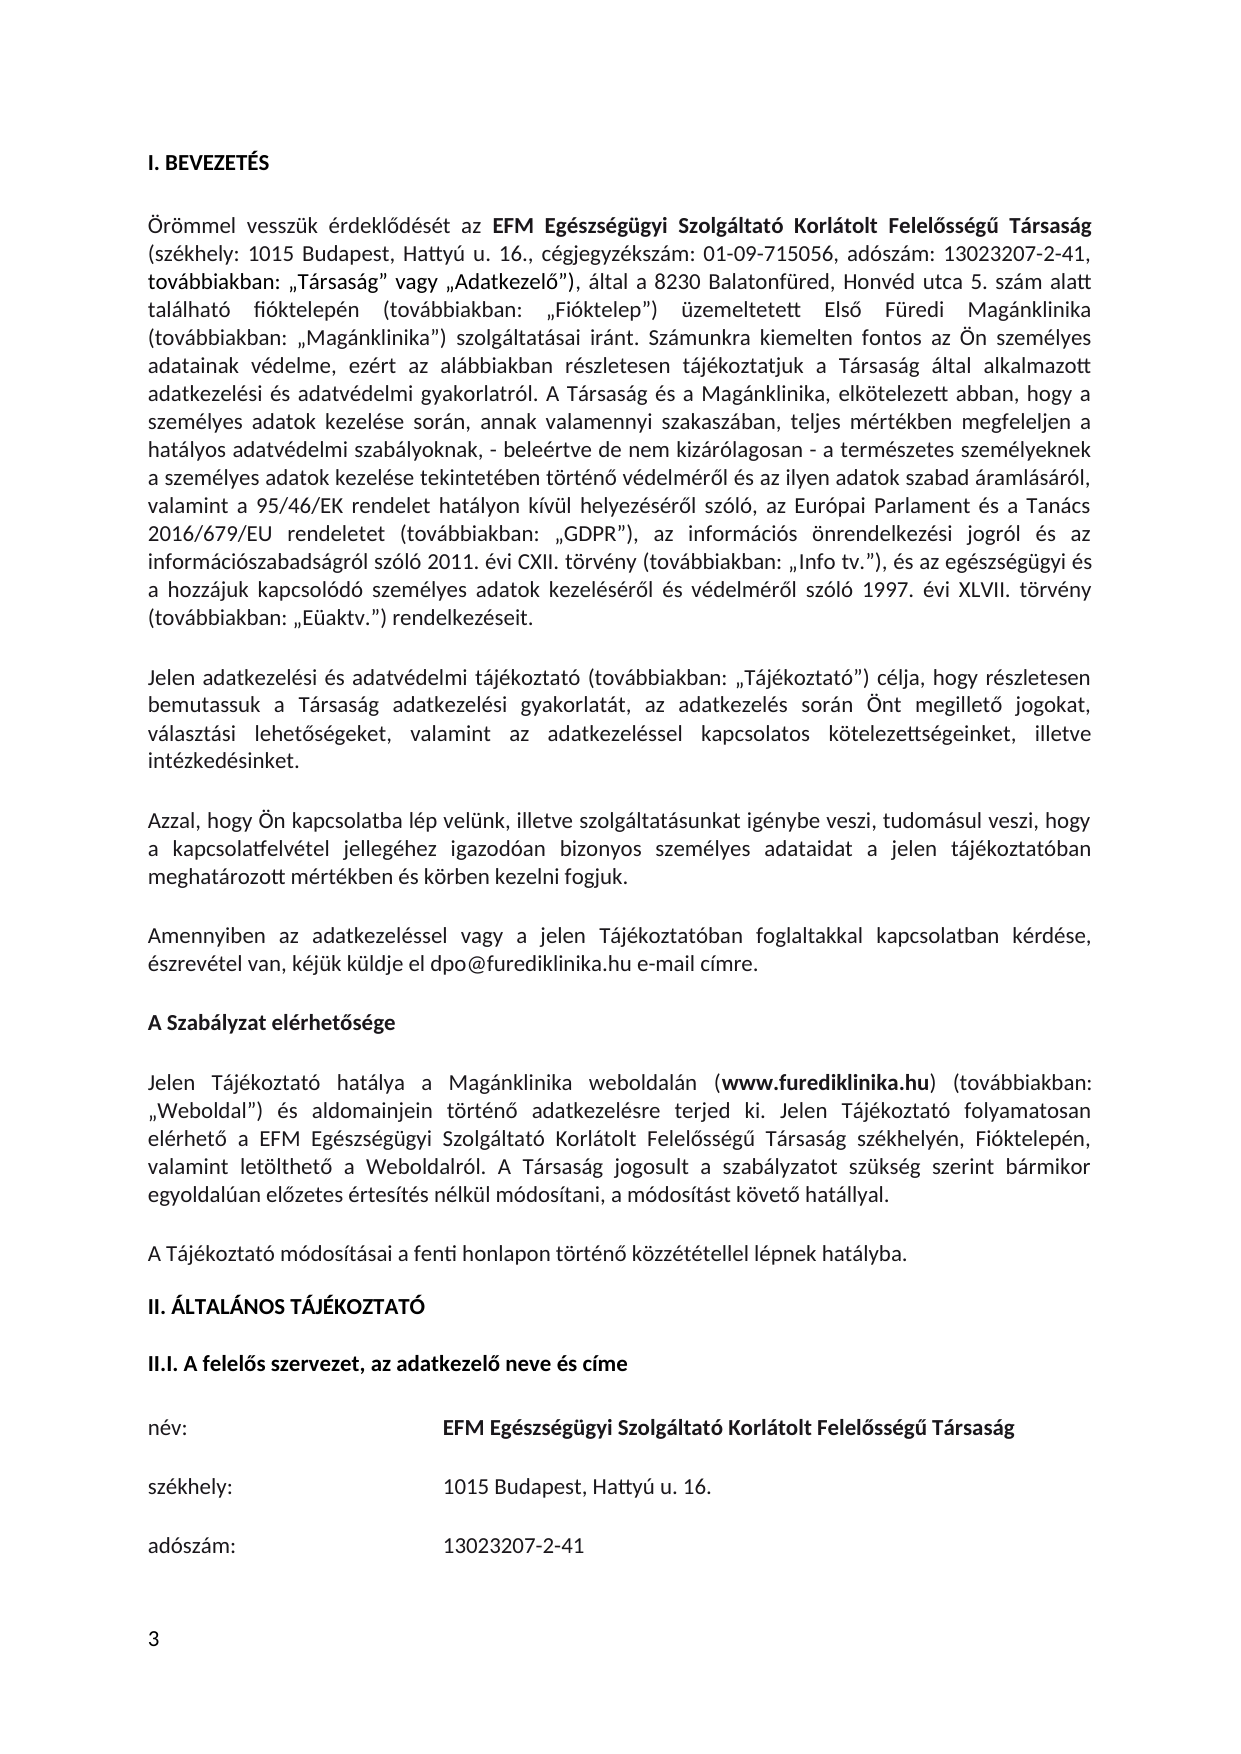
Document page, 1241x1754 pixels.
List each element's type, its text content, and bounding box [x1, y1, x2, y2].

text név: EFM Egészségügyi Szolgáltató Korlátolt Felelősségű Társaság [148, 1413, 1093, 1441]
text Amennyiben az adatkezeléssel vagy a jelen Tájékoztatóban foglaltakkal kapcsolatban kérdése, észrevétel van, kéjük küldje el dpo@furediklinika.hu e-mail címre. [148, 921, 1093, 977]
text Jelen Tájékoztató hatálya a Magánklinika weboldalán (www.furediklinika.hu) (továbbiakban: „Weboldal”) és aldomainjein történő adatkezelésre terjed ki. Jelen Tájékoztató folyamatosan elérhető a EFM Egészségügyi Szolgáltató Korlátolt Felelősségű Társaság székhelyén, Fióktelepén, valamint letölthető a Weboldalról. A Társaság jogosult a szabályzatot szükség szerint bármikor egyoldalúan előzetes értesítés nélkül módosítani, a módosítást követő hatállyal. [148, 1068, 1093, 1208]
text székhely: 1015 Budapest, Hattyú u. 16. [148, 1472, 1093, 1500]
text Örömmel vesszük érdeklődését az EFM Egészségügyi Szolgáltató Korlátolt Felelősségű Társaság (székhely: 1015 Budapest, Hattyú u. 16., cégjegyzékszám: 01-09-715056, adószám: 13023207-2-41, továbbiakban: „Társaság” vagy „Adatkezelő”), által a 8230 Balatonfüred, Honvéd utca 5. szám alatt található fióktelepén (továbbiakban: „Fióktelep”) üzemeltetett Első Füredi Magánklinika (továbbiakban: „Magánklinika”) szolgáltatásai iránt. Számunkra kiemelten fontos az Ön személyes adatainak védelme, ezért az alábbiakban részletesen tájékoztatjuk a Társaság által alkalmazott adatkezelési és adatvédelmi gyakorlatról. A Társaság és a Magánklinika, elkötelezett abban, hogy a személyes adatok kezelése során, annak valamennyi szakaszában, teljes mértékben megfeleljen a hatályos adatvédelmi szabályoknak, - beleértve de nem kizárólagosan - a természetes személyeknek a személyes adatok kezelése tekintetében történő védelméről és az ilyen adatok szabad áramlásáról, valamint a 95/46/EK rendelet hatályon kívül helyezéséről szóló, az Európai Parlament és a Tanács 2016/679/EU rendeletet (továbbiakban: „GDPR”), az információs önrendelkezési jogról és az információszabadságról szóló 2011. évi CXII. törvény (továbbiakban: „Info tv.”), és az egészségügyi és a hozzájuk kapcsolódó személyes adatok kezeléséről és védelméről szóló 1997. évi XLVII. törvény (továbbiakban: „Eüaktv.”) rendelkezéseit. [148, 211, 1093, 631]
subtitle II. ÁLTALÁNOS TÁJÉKOZTATÓ [148, 1292, 1093, 1320]
text adószám: 13023207-2-41 [148, 1531, 1093, 1559]
text Jelen adatkezelési és adatvédelmi tájékoztató (továbbiakban: „Tájékoztató”) célja, hogy részletesen bemutassuk a Társaság adatkezelési gyakorlatát, az adatkezelés során Önt megillető jogokat, választási lehetőségeket, valamint az adatkezeléssel kapcsolatos kötelezettségeinket, illetve intézkedésinket. [148, 663, 1093, 775]
text A Szabályzat elérhetősége [148, 1008, 1093, 1037]
text Azzal, hogy Ön kapcsolatba lép velünk, illetve szolgáltatásunkat igénybe veszi, tudomásul veszi, hogy a kapcsolatfelvétel jellegéhez igazodóan bizonyos személyes adataidat a jelen tájékoztatóban meghatározott mértékben és körben kezelni fogjuk. [148, 806, 1093, 890]
subtitle I. BEVEZETÉS [148, 148, 1093, 176]
text A Tájékoztató módosításai a fenti honlapon történő közzététellel lépnek hatályba. [148, 1239, 1093, 1267]
subtitle II.I. A felelős szervezet, az adatkezelő neve és címe [148, 1349, 1093, 1377]
